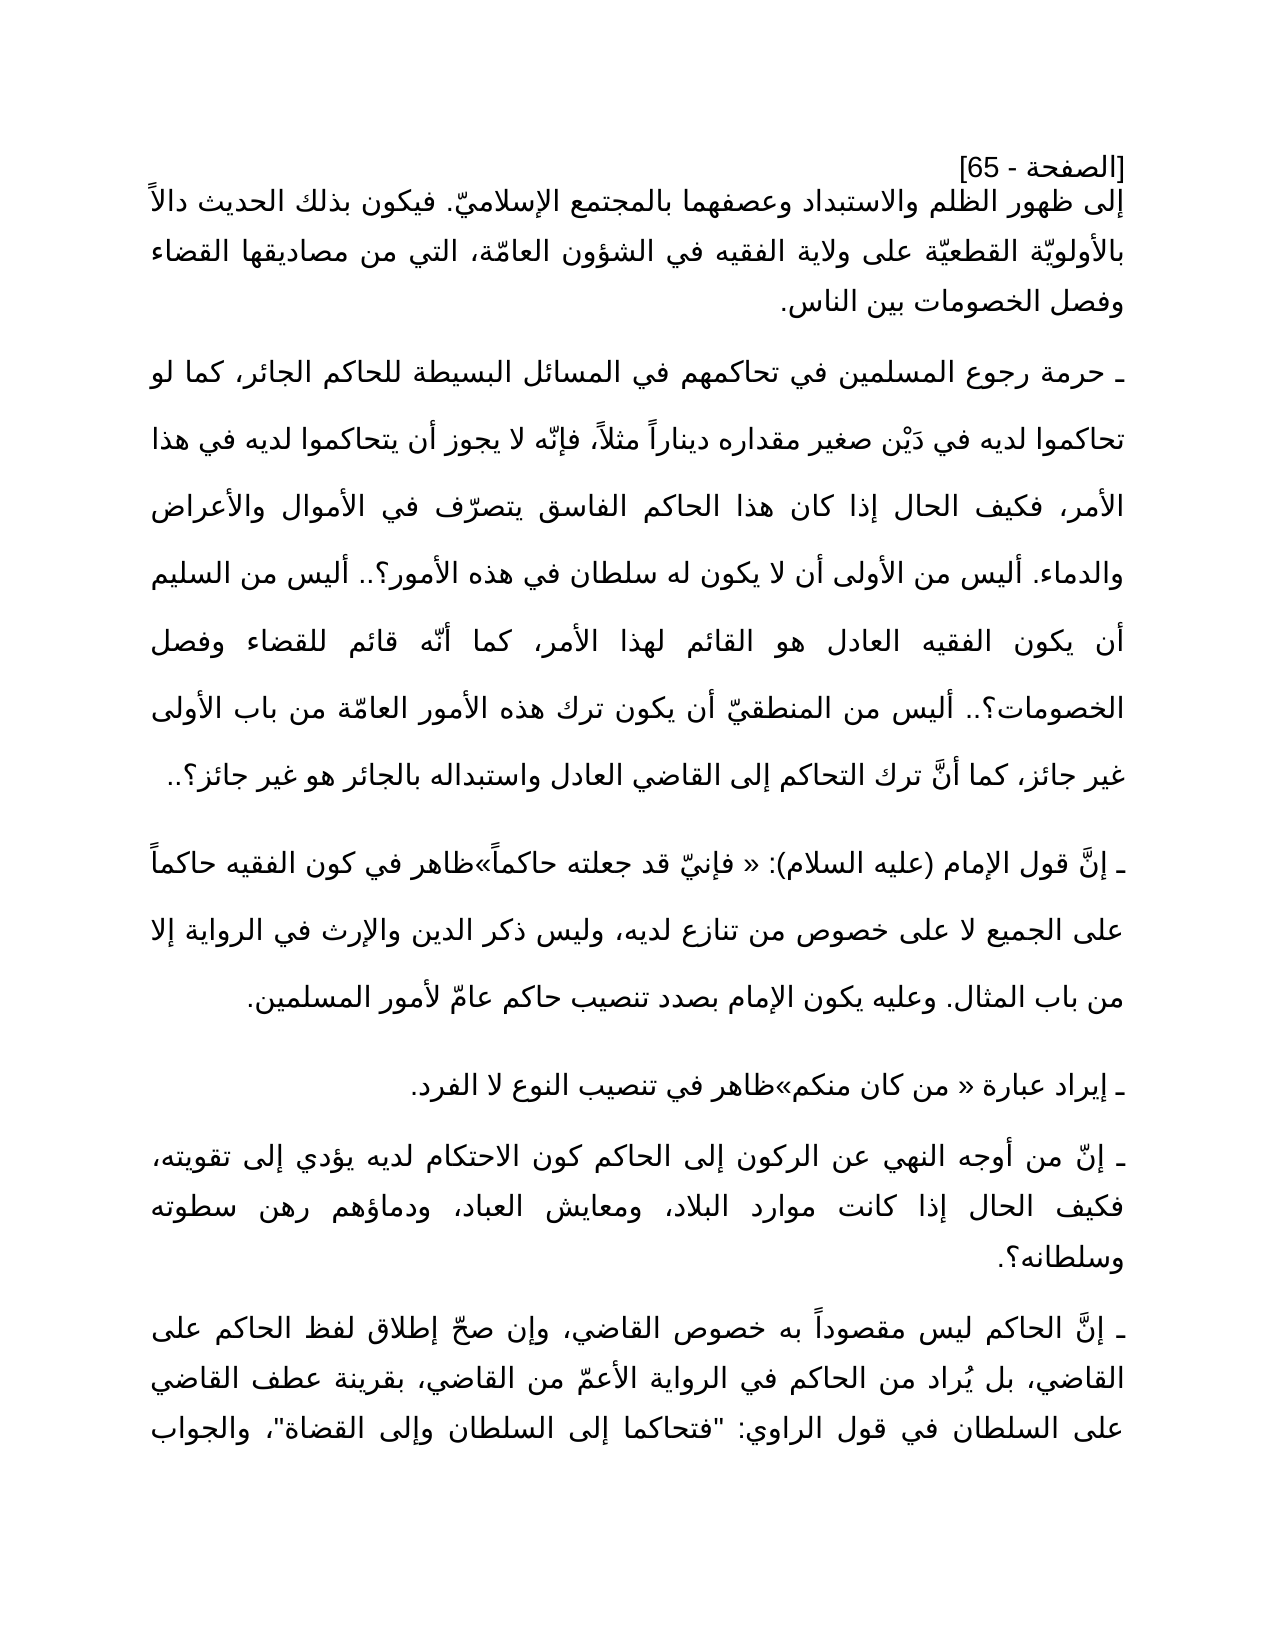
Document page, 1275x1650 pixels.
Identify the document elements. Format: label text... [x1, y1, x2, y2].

text ـ إنَّ قول الإمام (عليه ‏السلام): « فإنيّ قد جعلته حاكماً»ظاهر في كون الفقيه حاكماً على الجميع لا على خصوص من تنازع لديه، وليس ذكر الدين والإرث في الرواية إلا من باب المثال. وعليه يكون الإمام بصدد تنصيب حاكم عامّ لأمور المسلمين. [150, 846, 1125, 1013]
text ـ حرمة رجوع المسلمين في تحاكمهم في المسائل البسيطة للحاكم الجائر، كما لو تحاكموا لديه في دَيْن صغير مقداره ديناراً مثلاً، فإنّه لا يجوز أن يتحاكموا لديه في هذا الأمر، فكيف الحال إذا كان هذا الحاكم الفاسق يتصرّف في الأموال والأعراض والدماء. أليس من الأولى أن لا يكون له سلطان في هذه الأمور؟.. أليس من السليم أن يكون الفقيه العادل هو القائم لهذا الأمر، كما أنّه قائم للقضاء وفصل الخصومات؟.. أليس من المنطقيّ أن يكون ترك هذه الأمور العامّة من باب الأولى غير جائز، كما أنَّ ترك التحاكم إلى القاضي العادل واستبداله بالجائر هو غير جائز؟.. [150, 355, 1125, 791]
text [الصفحة - 65] [150, 150, 1125, 183]
text ـ إنّ من أوجه النهي عن الركون إلى الحاكم كون الاحتكام لديه يؤدي إلى تقويته، فكيف الحال إذا كانت موارد البلاد، ومعايش العباد، ودماؤهم رهن سطوته وسلطانه؟. [150, 1139, 1125, 1273]
text إلى ظهور الظلم والاستبداد وعصفهما بالمجتمع الإسلاميّ. فيكون بذلك الحديث دالاً بالأولويّة القطعيّة على ولاية الفقيه في الشؤون العامّة، التي من مصاديقها القضاء وفصل الخصومات بين الناس. [150, 183, 1125, 318]
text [150, 1311, 1125, 1445]
text ـ إيراد عبارة « من كان منكم»ظاهر في تنصيب النوع لا الفرد. [150, 1068, 1125, 1101]
